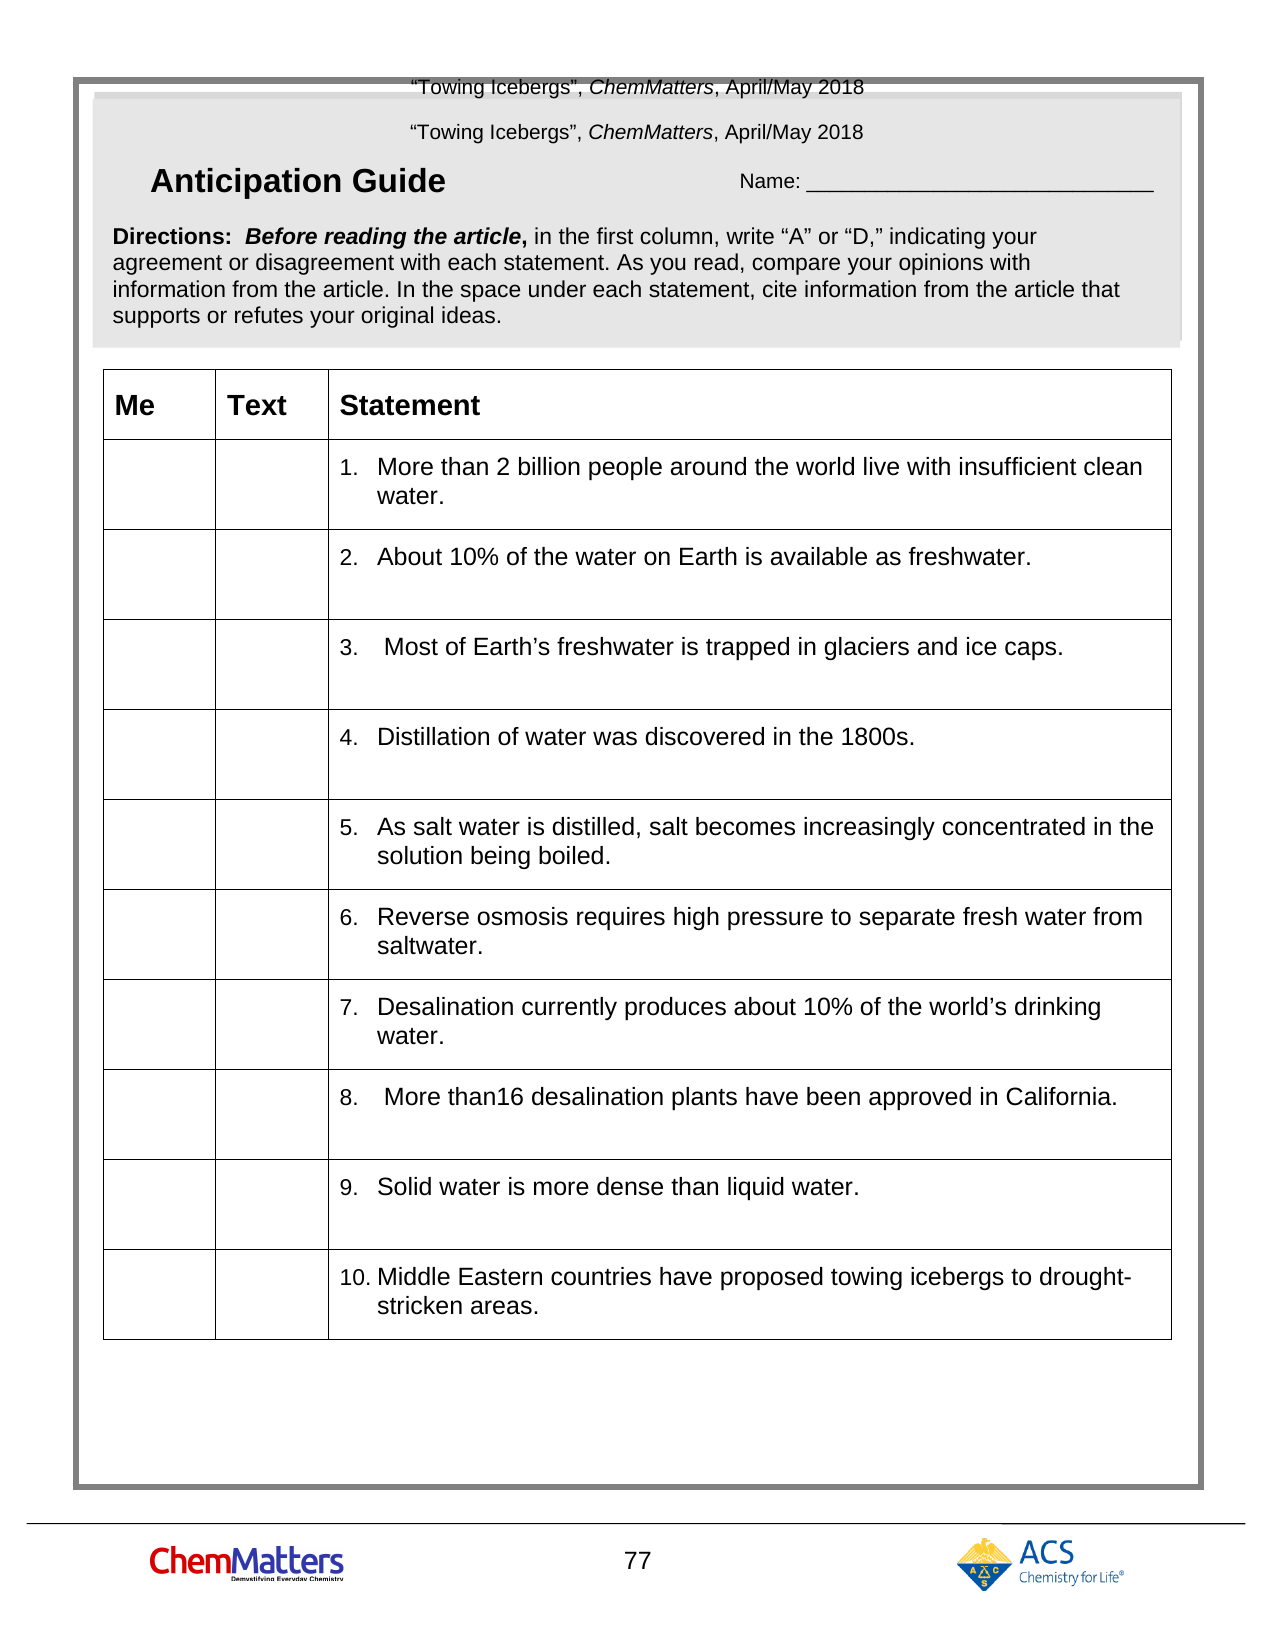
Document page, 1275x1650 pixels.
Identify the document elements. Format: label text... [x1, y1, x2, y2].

text Directions: Before reading the article, in the first column, write “A” or “D,” indicating your agreement or disagreement with each statement. As you read, compare your opinions with information from the article. In the space under each statement, cite information from the article that supports or refutes your original ideas. [112, 223, 1125, 328]
table_cell [104, 620, 215, 709]
table_cell [216, 620, 328, 709]
table_cell [104, 1250, 215, 1339]
table_cell [104, 1070, 215, 1159]
table_cell [104, 800, 215, 889]
table_cell [104, 890, 215, 979]
table_cell [104, 440, 215, 529]
table_cell [104, 710, 215, 799]
table_cell [216, 890, 328, 979]
table_cell As salt water is distilled, salt becomes increasingly concentrated in the solution being boiled. [329, 800, 1171, 889]
table_cell [104, 530, 215, 619]
table_cell [216, 440, 328, 529]
table_cell [104, 980, 215, 1069]
table_cell More than 2 billion people around the world live with insufficient clean water. [329, 440, 1171, 529]
table_cell [216, 1070, 328, 1159]
table_cell [104, 1160, 215, 1249]
table_cell More than16 desalination plants have been approved in California. [329, 1070, 1171, 1159]
subtitle Anticipation Guide [112, 161, 1125, 200]
table_cell [216, 980, 328, 1069]
table_header Text [216, 370, 328, 439]
table_header Statement [329, 370, 1171, 439]
table_cell Most of Earth’s freshwater is trapped in glaciers and ice caps. [329, 620, 1171, 709]
table_cell Middle Eastern countries have proposed towing icebergs to drought-stricken areas. [329, 1250, 1171, 1339]
table_cell Reverse osmosis requires high pressure to separate fresh water from saltwater. [329, 890, 1171, 979]
table_cell [216, 1160, 328, 1249]
table_cell About 10% of the water on Earth is available as freshwater. [329, 530, 1171, 619]
table_cell [216, 800, 328, 889]
table_cell [216, 1250, 328, 1339]
table_cell [216, 710, 328, 799]
table_header Me [104, 370, 215, 439]
table_cell Desalination currently produces about 10% of the world’s drinking water. [329, 980, 1171, 1069]
picture [150, 1546, 344, 1581]
table_cell Distillation of water was discovered in the 1800s. [329, 710, 1171, 799]
table_cell Solid water is more dense than liquid water. [329, 1160, 1171, 1249]
table_cell [216, 530, 328, 619]
